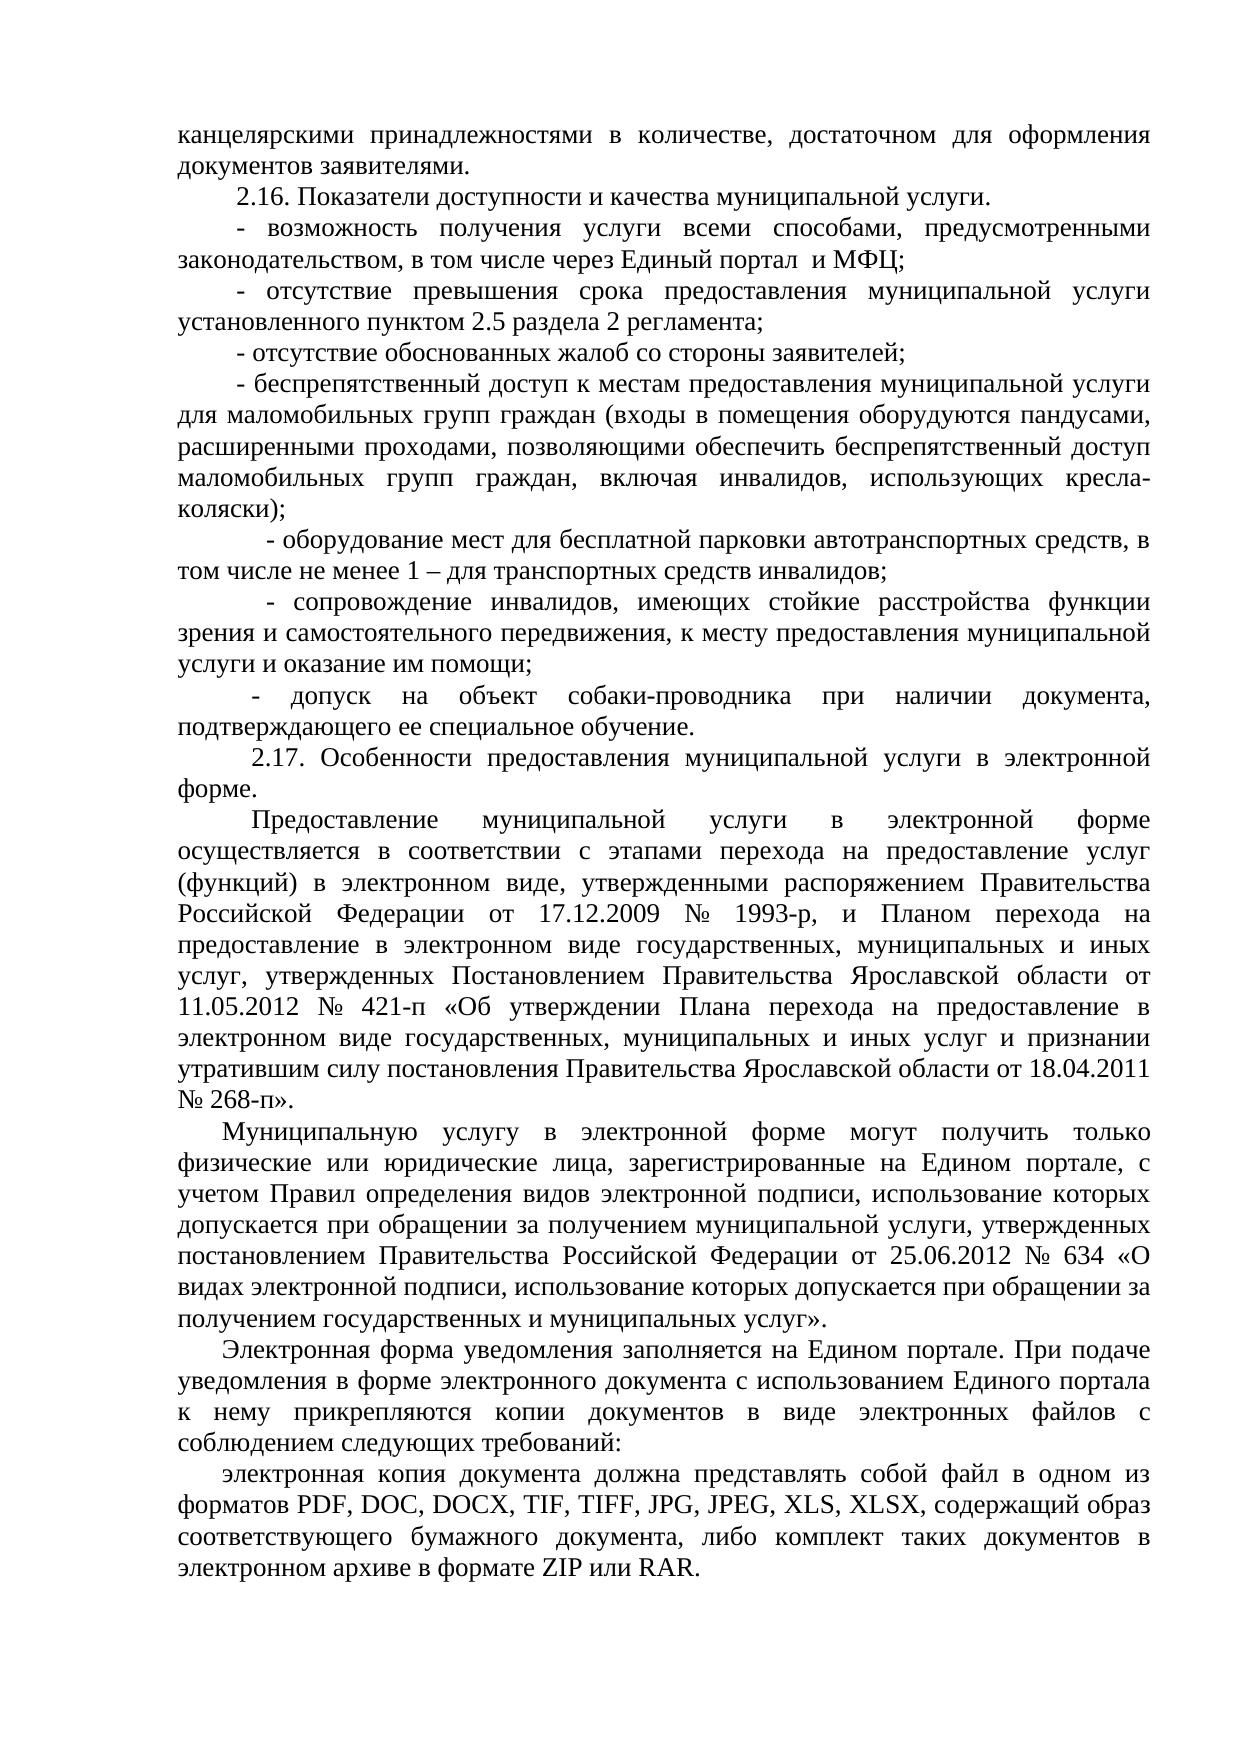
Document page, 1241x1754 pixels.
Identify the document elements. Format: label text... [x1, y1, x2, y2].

text - оборудование мест для бесплатной парковки автотранспортных средств, в том числе не менее 1 – для транспортных средств инвалидов; [177, 523, 1152, 585]
text Муниципальную услугу в электронной форме могут получить только физические или юридические лица, зарегистрированные на Едином портале, с учетом Правил определения видов электронной подписи, использование которых допускается при обращении за получением муниципальной услуги, утвержденных постановлением Правительства Российской Федерации от 25.06.2012 № 634 «О видах электронной подписи, использование которых допускается при обращении за получением государственных и муниципальных услуг». [177, 1115, 1152, 1333]
text - возможность получения услуги всеми способами, предусмотренными законодательством, в том числе через Единый портал и МФЦ; [177, 212, 1152, 274]
text - сопровождение инвалидов, имеющих стойкие расстройства функции зрения и самостоятельного передвижения, к месту предоставления муниципальной услуги и оказание им помощи; [177, 585, 1152, 679]
text - отсутствие обоснованных жалоб со стороны заявителей; [177, 336, 1152, 367]
text - беспрепятственный доступ к местам предоставления муниципальной услуги для маломобильных групп граждан (входы в помещения оборудуются пандусами, расширенными проходами, позволяющими обеспечить беспрепятственный доступ маломобильных групп граждан, включая инвалидов, использующих кресла-коляски); [177, 367, 1152, 523]
text 2.16. Показатели доступности и качества муниципальной услуги. [177, 180, 1152, 212]
text электронная копия документа должна представлять собой файл в одном из форматов PDF, DOC, DOCX, TIF, TIFF, JPG, JPЕG, XLS, XLSX, содержащий образ соответствующего бумажного документа, либо комплект таких документов в электронном архиве в формате ZIP или RAR. [177, 1457, 1152, 1582]
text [177, 118, 1152, 180]
text Предоставление муниципальной услуги в электронной форме осуществляется в соответствии с этапами перехода на предоставление услуг (функций) в электронном виде, утвержденными распоряжением Правительства Российской Федерации от 17.12.2009 № 1993-р, и Планом перехода на предоставление в электронном виде государственных, муниципальных и иных услуг, утвержденных Постановлением Правительства Ярославской области от 11.05.2012 № 421-п «Об утверждении Плана перехода на предоставление в электронном виде государственных, муниципальных и иных услуг и признании утратившим силу постановления Правительства Ярославской области от 18.04.2011 № 268-п». [177, 803, 1152, 1115]
text - отсутствие превышения срока предоставления муниципальной услуги установленного пунктом 2.5 раздела 2 регламента; [177, 274, 1152, 336]
text - допуск на объект собаки-проводника при наличии документа, подтверждающего ее специальное обучение. [177, 679, 1152, 741]
text 2.17. Особенности предоставления муниципальной услуги в электронной форме. [177, 741, 1152, 803]
text Электронная форма уведомления заполняется на Едином портале. При подаче уведомления в форме электронного документа с использованием Единого портала к нему прикрепляются копии документов в виде электронных файлов с соблюдением следующих требований: [177, 1333, 1152, 1457]
